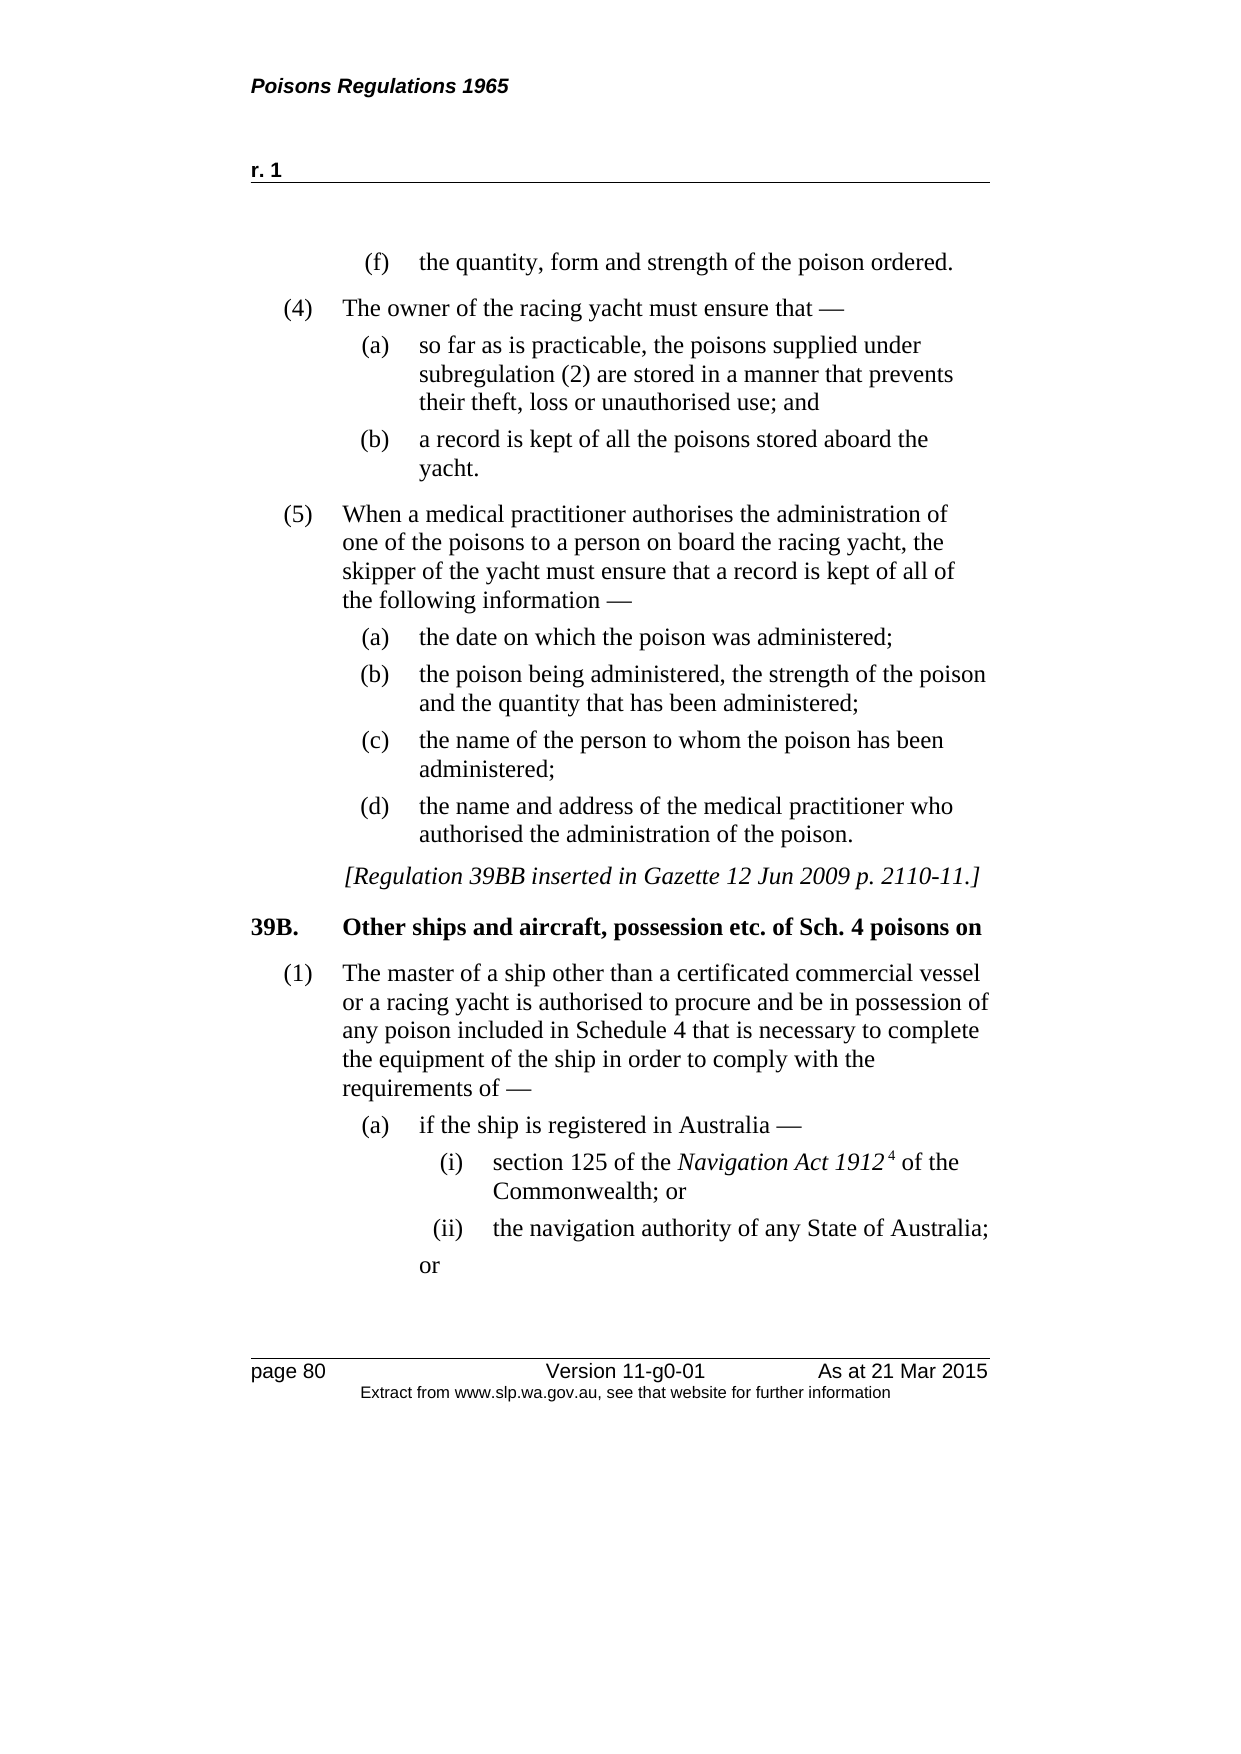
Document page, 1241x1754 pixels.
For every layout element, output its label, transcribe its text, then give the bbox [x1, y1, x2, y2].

text (b) the poison being administered, the strength of the poison and the quantity that has been administered; [251, 659, 990, 717]
text (a) so far as is practicable, the poisons supplied under subregulation (2) are stored in a manner that prevents their theft, loss or unauthorised use; and [251, 330, 990, 416]
text (b) a record is kept of all the poisons stored aboard the yacht. [251, 424, 990, 482]
text (c) the name of the person to whom the poison has been administered; [251, 725, 990, 782]
text or [251, 1250, 990, 1279]
text (a) the date on which the poison was administered; [251, 622, 990, 651]
text [Regulation 39BB inserted in Gazette 12 Jun 2009 p. 2110-11.] [251, 861, 990, 889]
text (4) The owner of the racing yacht must ensure that — [251, 293, 990, 322]
text (ii) the navigation authority of any State of Australia; [251, 1213, 990, 1242]
text (d) the name and address of the medical practitioner who authorised the administration of the poison. [251, 791, 990, 848]
text (1) The master of a ship other than a certificated commercial vessel or a racing yacht is authorised to procure and be in possession of any poison included in Schedule 4 that is necessary to complete the equipment of the ship in order to comply with the requirements of — [251, 958, 990, 1102]
text (i) section 125 of the Navigation Act 1912 4 of the Commonwealth; or [251, 1147, 990, 1204]
text (a) if the ship is registered in — [251, 1110, 990, 1139]
text (f) the quantity, form and strength of the poison ordered. [251, 247, 990, 276]
text (5) When a medical practitioner authorises the administration of one of the poisons to a person on board the racing yacht, the skipper of the yacht must ensure that a record is kept of all of the following information — [251, 499, 990, 614]
subtitle 39B. Other ships and aircraft, possession etc. of Sch. 4 poisons on [251, 912, 990, 941]
